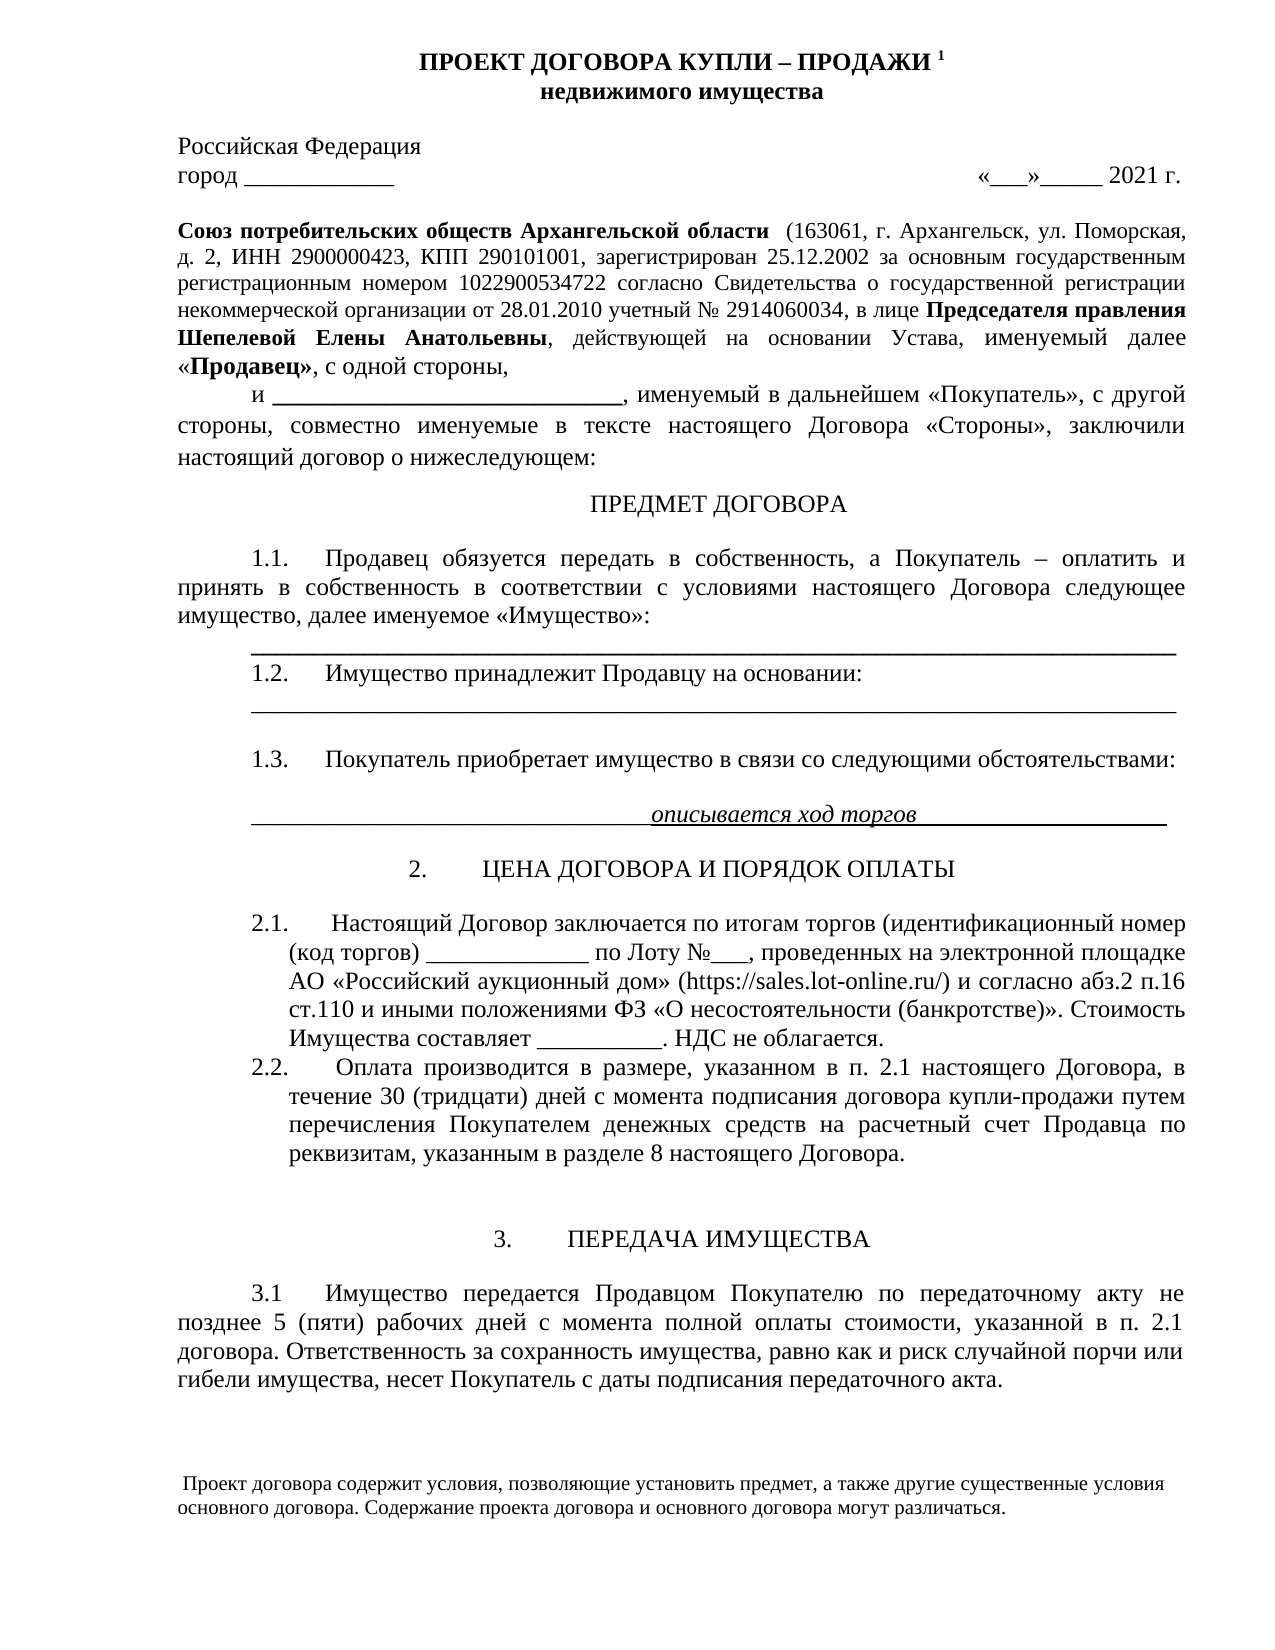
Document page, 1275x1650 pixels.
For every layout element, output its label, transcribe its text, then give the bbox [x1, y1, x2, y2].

list Имущество передается Продавцом Покупателю по передаточному акту не позднее 5 (пяти) рабочих дней с момента полной оплаты стоимости, указанной в п. 2.1 договора. Ответственность за сохранность имущества, равно как и риск случайной порчи или гибели имущества, несет Покупатель с даты подписания передаточного акта. [177, 1278, 1184, 1393]
text недвижимого имущества [177, 76, 1186, 105]
text ПРЕДМЕТ ДОГОВОРА [177, 489, 1186, 518]
text __________________________________________________________________________ [251, 687, 1186, 716]
list ЦЕНА ДОГОВОРА И ПОРЯДОК ОПЛАТЫ [177, 854, 1186, 883]
list Покупатель приобретает имущество в связи со следующими обстоятельствами: [177, 744, 1199, 773]
text Союз потребительских обществ Архангельской области (163061, г. Архангельск, ул. Поморская, д. 2, ИНН 2900000423, КПП 290101001, зарегистрирован 25.12.2002 за основным государственным регистрационным номером 1022900534722 согласно Свидетельства о государственной регистрации некоммерческой организации от 28.01.2010 учетный № 2914060034, в лице Председателя правления Шепелевой Елены Анатольевны, действующей на основании Устава, именуемый далее «Продавец», с одной стороны, [177, 217, 1186, 379]
list Продавец обязуется передать в собственность, а Покупатель – оплатить и принять в собственность в соответствии с условиями настоящего Договора следующее имущество, далее именуемое «Имущество»: [177, 543, 1186, 629]
text город ____________ «___»_____ 2021 г. [177, 160, 1186, 189]
text ПРОЕКТ ДОГОВОРА КУПЛИ – ПРОДАЖИ 1 [177, 47, 1186, 76]
text и ____________________________, именуемый в дальнейшем «Покупатель», с другой стороны, совместно именуемые в тексте настоящего Договора «Стороны», заключили настоящий договор о нижеследующем: [177, 379, 1186, 470]
text ________________________________описывается ход торгов____________________ [177, 799, 1186, 828]
text Российская Федерация [177, 131, 1186, 160]
list Имущество принадлежит Продавцу на основании: [177, 658, 1186, 687]
list Оплата производится в размере, указанном в п. 2.1 настоящего Договора, в течение 30 (тридцати) дней с момента подписания договора купли-продажи путем перечисления Покупателем денежных средств на расчетный счет Продавца по реквизитам, указанным в разделе 8 настоящего Договора. [251, 1052, 1186, 1167]
list Настоящий Договор заключается по итогам торгов (идентификационный номер (код торгов) _____________ по Лоту №___, проведенных на электронной площадке АО «Российский аукционный дом» (https://sales.lot-online.ru/) и согласно абз.2 п.16 ст.110 и иными положениями ФЗ «О несостоятельности (банкротстве)». Стоимость Имущества составляет __________. НДС не облагается. [251, 908, 1186, 1052]
text __________________________________________________________________________ [251, 629, 1186, 658]
list ПЕРЕДАЧА ИМУЩЕСТВА [177, 1224, 1186, 1253]
